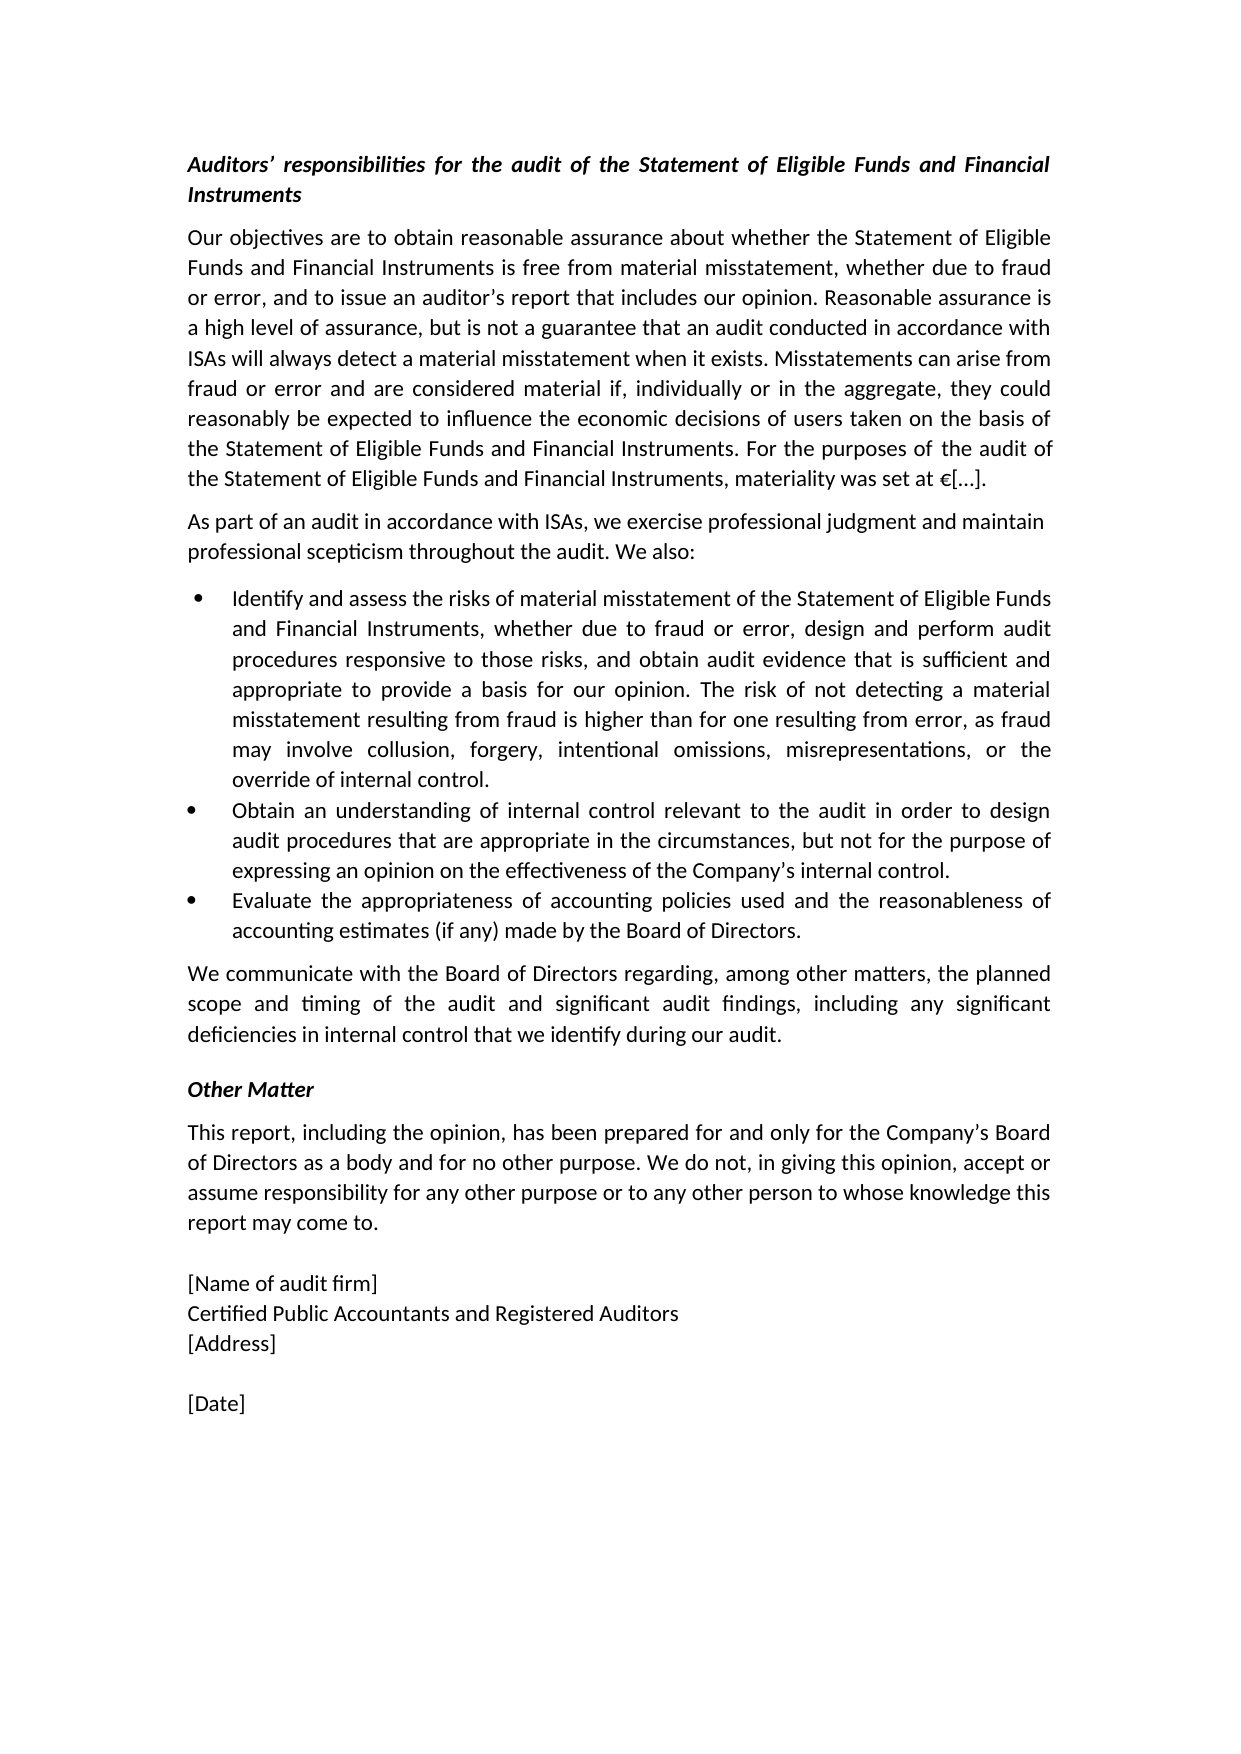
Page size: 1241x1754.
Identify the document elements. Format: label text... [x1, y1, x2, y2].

text Other Matter [187, 1075, 1053, 1103]
text As part of an audit in accordance with ISAs, we exercise professional judgment and maintain professional scepticism throughout the audit. We also: [187, 507, 1053, 566]
text [Date] [187, 1389, 1053, 1418]
text [Name of audit firm] [187, 1269, 1053, 1297]
list Evaluate the appropriateness of accounting policies used and the reasonableness of accounting estimates (if any) made by the Board of Directors. [187, 886, 1053, 945]
list Identify and assess the risks of material misstatement of the Statement of Eligible Funds and Financial Instruments, whether due to fraud or error, design and perform audit procedures responsive to those risks, and obtain audit evidence that is sufficient and appropriate to provide a basis for our opinion. The risk of not detecting a material misstatement resulting from fraud is higher than for one resulting from error, as fraud may involve collusion, forgery, intentional omissions, misrepresentations, or the override of internal control. [194, 584, 1053, 794]
text [Address] [187, 1329, 1053, 1357]
text Certified Public Accountants and Registered Auditors [187, 1299, 1053, 1327]
list Obtain an understanding of internal control relevant to the audit in order to design audit procedures that are appropriate in the circumstances, but not for the purpose of expressing an opinion on the effectiveness of the Company’s internal control. [187, 796, 1053, 884]
text Our objectives are to obtain reasonable assurance about whether the Statement of Eligible Funds and Financial Instruments is free from material misstatement, whether due to fraud or error, and to issue an auditor’s report that includes our opinion. Reasonable assurance is a high level of assurance, but is not a guarantee that an audit conducted in accordance with ISAs will always detect a material misstatement when it exists. Misstatements can arise from fraud or error and are considered material if, individually or in the aggregate, they could reasonably be expected to influence the economic decisions of users taken on the basis of the Statement of Eligible Funds and Financial Instruments. For the purposes of the audit of the Statement of Eligible Funds and Financial Instruments, materiality was set at €[…]. [187, 223, 1053, 493]
text We communicate with the Board of Directors regarding, among other matters, the planned scope and timing of the audit and significant audit findings, including any significant deficiencies in internal control that we identify during our audit. [187, 959, 1053, 1048]
text This report, including the opinion, has been prepared for and only for the Company’s Board of Directors as a body and for no other purpose. We do not, in giving this opinion, accept or assume responsibility for any other purpose or to any other person to whose knowledge this report may come to. [187, 1118, 1053, 1236]
text Auditors’ responsibilities for the audit of the Statement of Eligible Funds and Financial Instruments [187, 150, 1053, 208]
